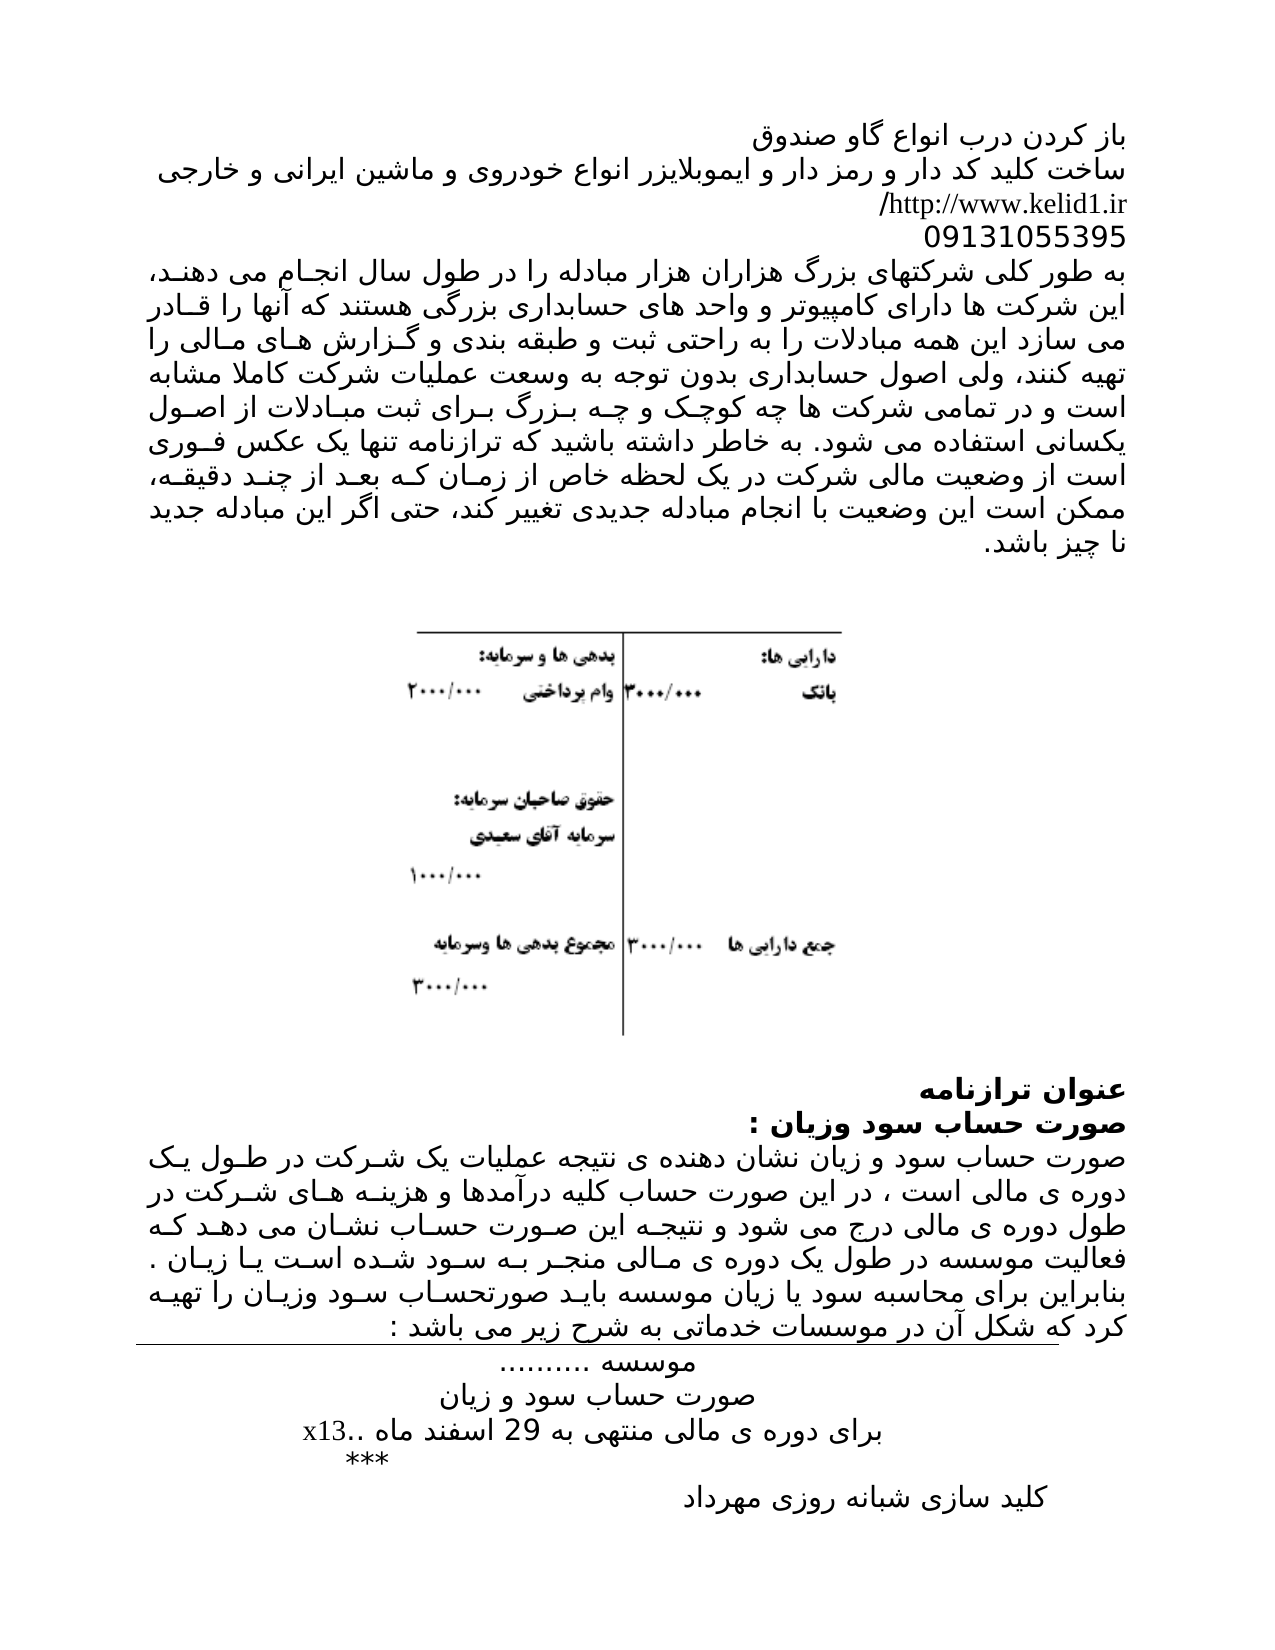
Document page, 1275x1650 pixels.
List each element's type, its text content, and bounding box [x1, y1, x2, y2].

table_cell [598, 1447, 1059, 1514]
text باز کردن درب انواع گاو صندوق [148, 118, 1127, 152]
table_header موسسه .......... صورت حساب سود و زیان برای دوره ی مالی منتهی به 29 اسفند ماه ..x13 [136, 1345, 1059, 1447]
text صورت حساب سود وزیان : [148, 1106, 1127, 1140]
text ساخت کلید کد دار و رمز دار و ایموبلایزر انواع خودروی و ماشین ایرانی و خارجی [148, 152, 1127, 186]
text 09131055395 [148, 220, 1127, 254]
table_cell *** [136, 1447, 598, 1514]
text عنوان ترازنامه [148, 1072, 1127, 1106]
text http://www.kelid1.ir/ [148, 186, 1127, 220]
text به طور کلی شرکتهای بزرگ هزاران هزار مبادله را در طول سال انجام می دهند، این شرکت ها دارای کامپیوتر و واحد های حسابداری بزرگی هستند که آنها را قادر می سازد این همه مبادلات را به راحتی ثبت و طبقه بندی و گزارش های مالی را تهیه کنند، ولی اصول حسابداری بدون توجه به وسعت عملیات شرکت کاملا مشابه است و در تمامی شرکت ها چه کوچک و چه بزرگ برای ثبت مبادلات از اصول یکسانی استفاده می شود. به خاطر داشته باشید که ترازنامه تنها یک عکس فوری است از وضعیت مالی شرکت در یک لحظه خاص از زمان که بعد از چند دقیقه، ممکن است این وضعیت با انجام مبادله جدیدی تغییر کند، حتی اگر این مبادله جدید نا چیز باشد. [148, 254, 1127, 560]
picture [400, 593, 875, 1039]
text صورت حساب سود و زیان نشان دهنده ی نتیجه عملیات یک شرکت در طول یک دوره ی مالی است ، در این صورت حساب کلیه درآمدها و هزینه های شرکت در طول دوره ی مالی درج می شود و نتیجه این صورت حساب نشان می دهد که فعالیت موسسه در طول یک دوره ی مالی منجر به سود شده است یا زیان . بنابراین برای محاسبه سود یا زیان موسسه باید صورتحساب سود وزیان را تهیه کرد که شکل آن در موسسات خدماتی به شرح زیر می باشد : [148, 1140, 1127, 1344]
